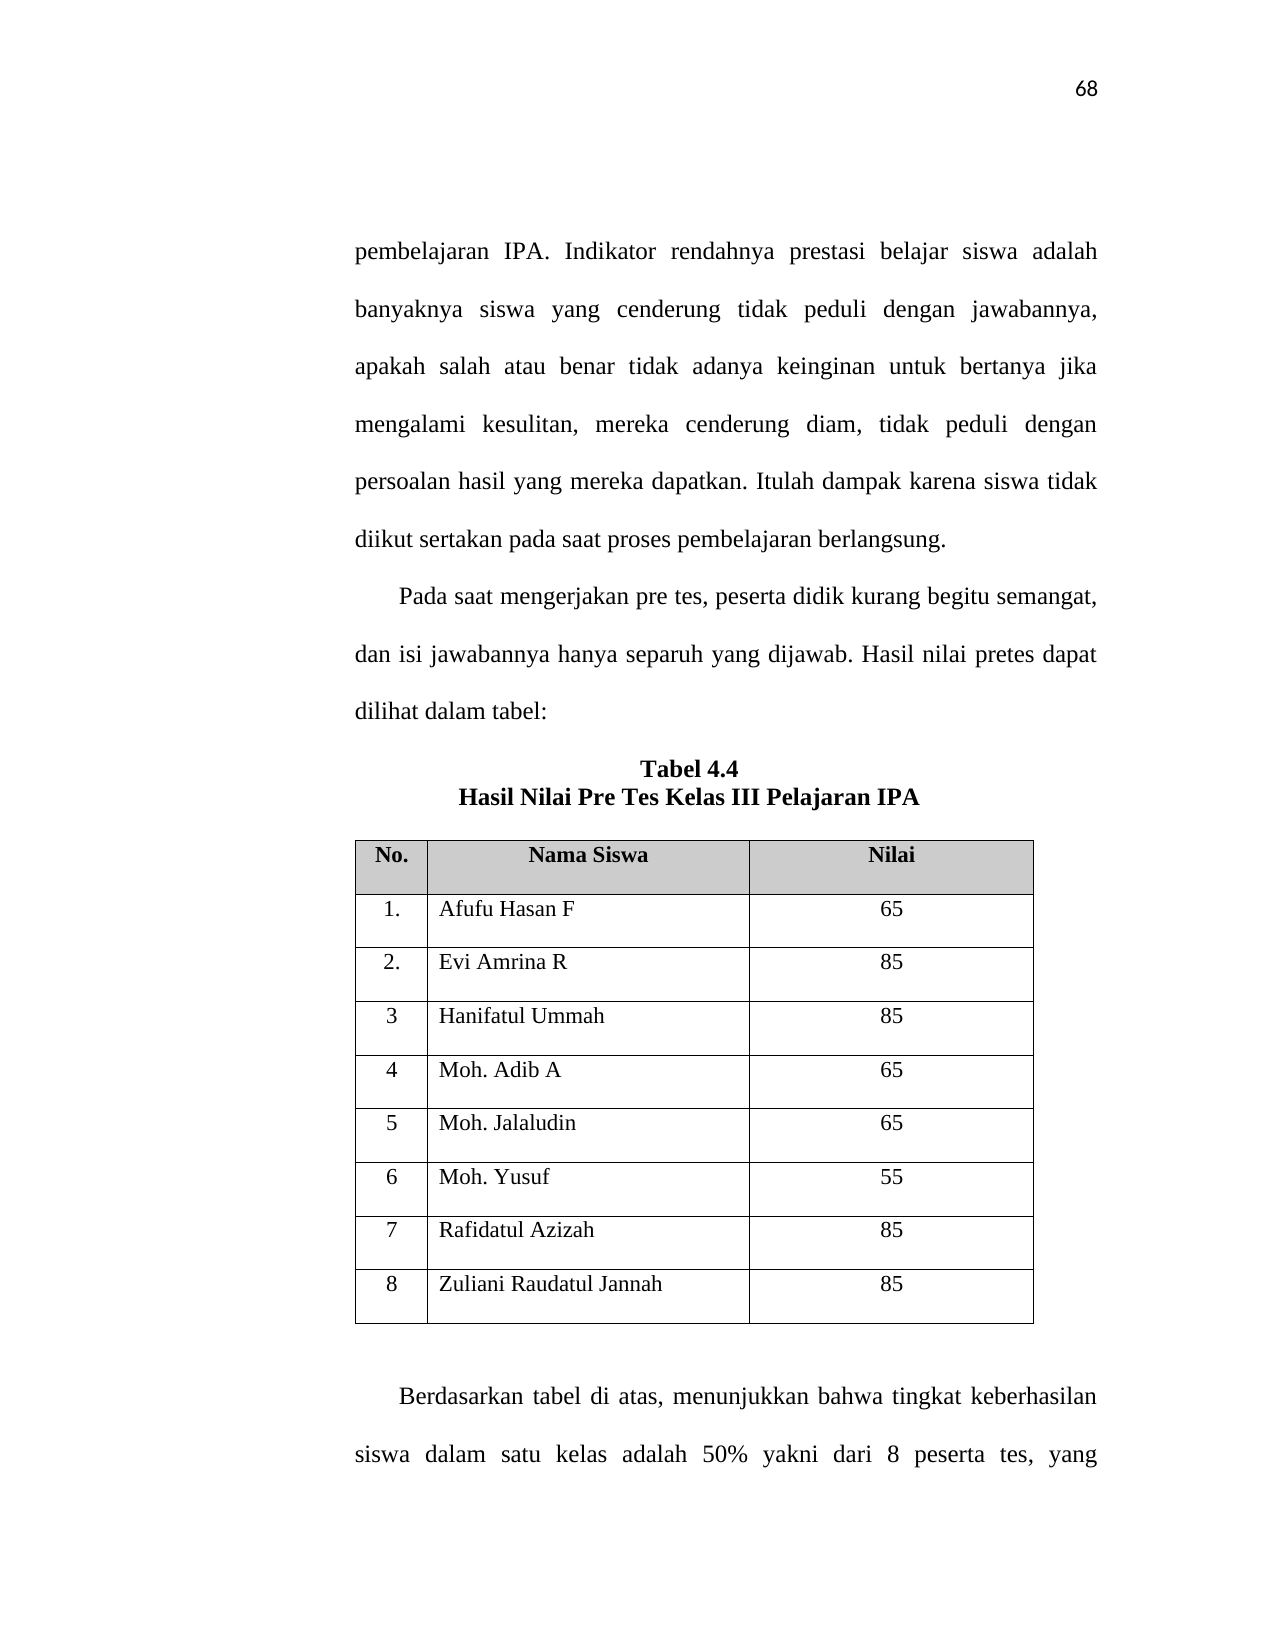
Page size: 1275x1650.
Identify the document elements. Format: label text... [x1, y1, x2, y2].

table_cell 85 [750, 1002, 1033, 1054]
table_cell Moh. Jalaludin [428, 1109, 749, 1162]
table_cell 1. [356, 895, 427, 947]
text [354, 236, 1098, 552]
text Pada saat mengerjakan pre tes, peserta didik kurang begitu semangat, dan isi jawabannya hanya separuh yang dijawab. Hasil nilai pretes dapat dilihat dalam tabel: [310, 581, 1098, 725]
table_cell 85 [750, 1217, 1033, 1269]
table_cell Moh. Adib A [428, 1056, 749, 1108]
table_cell 85 [750, 1270, 1033, 1323]
text Hasil Nilai Pre Tes Kelas III Pelajaran IPA [281, 782, 1098, 811]
table_header Nilai [750, 841, 1033, 894]
table_cell 5 [356, 1109, 427, 1162]
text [354, 1381, 1098, 1468]
table_cell Evi Amrina R [428, 948, 749, 1001]
table_cell 2. [356, 948, 427, 1001]
table_cell Rafidatul Azizah [428, 1217, 749, 1269]
table_cell Afufu Hasan F [428, 895, 749, 947]
table_cell 6 [356, 1163, 427, 1216]
table_cell 8 [356, 1270, 427, 1323]
table_header No. [356, 841, 427, 894]
table_cell 55 [750, 1163, 1033, 1216]
table_cell 65 [750, 1056, 1033, 1108]
table_cell Zuliani Raudatul Jannah [428, 1270, 749, 1323]
table_cell 7 [356, 1217, 427, 1269]
table_header Nama Siswa [428, 841, 749, 894]
table_cell Hanifatul Ummah [428, 1002, 749, 1054]
text Tabel 4.4 [281, 754, 1098, 782]
table_cell 3 [356, 1002, 427, 1054]
table_cell 85 [750, 948, 1033, 1001]
table_cell 65 [750, 1109, 1033, 1162]
table_cell 65 [750, 895, 1033, 947]
table_cell Moh. Yusuf [428, 1163, 749, 1216]
table_cell 4 [356, 1056, 427, 1108]
